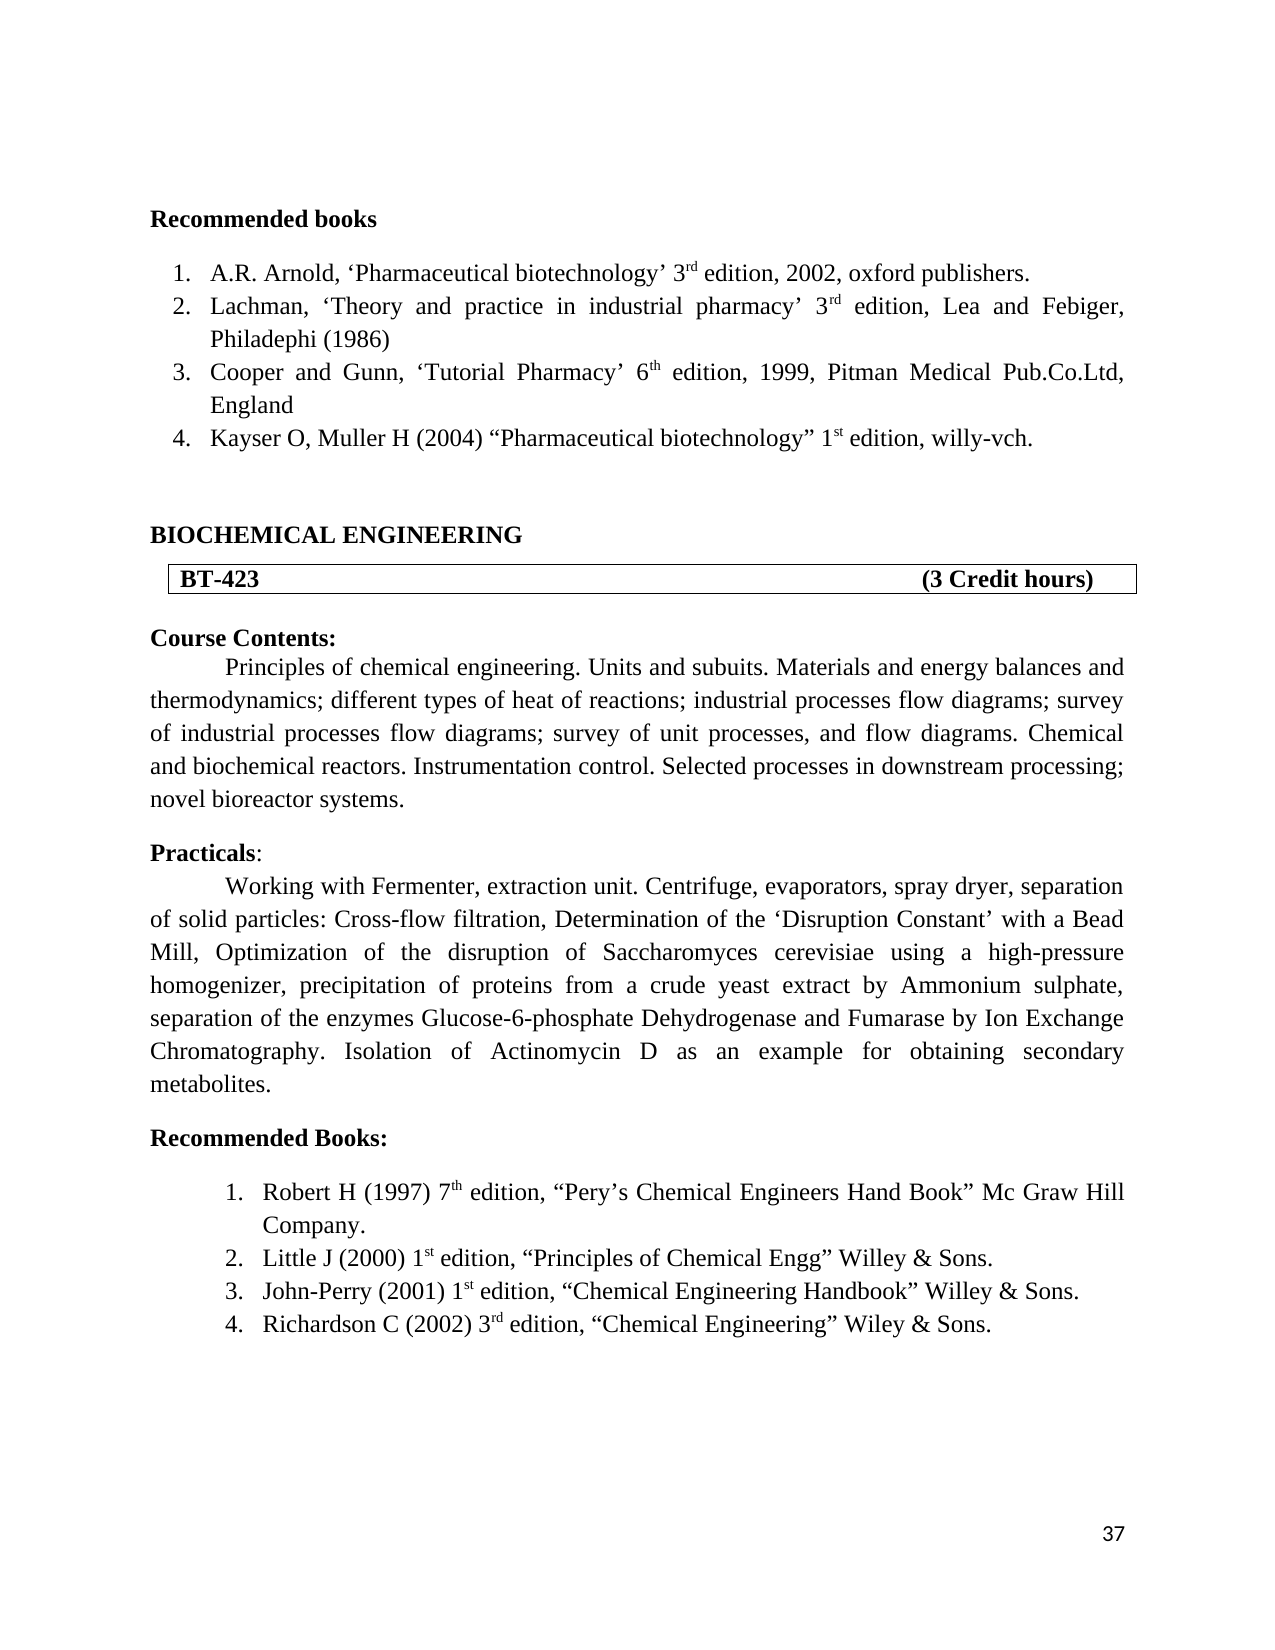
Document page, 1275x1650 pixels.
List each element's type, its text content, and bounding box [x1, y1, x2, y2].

text Principles of chemical engineering. Units and subuits. Materials and energy balances and thermodynamics; different types of heat of reactions; industrial processes flow diagrams; survey of industrial processes flow diagrams; survey of unit processes, and flow diagrams. Chemical and biochemical reactors. Instrumentation control. Selected processes in downstream processing; novel bioreactor systems. [150, 652, 1125, 813]
list John-Perry (2001) 1st edition, “Chemical Engineering Handbook” Willey & Sons. [225, 1276, 1095, 1304]
list Cooper and Gunn, ‘Tutorial Pharmacy’ 6th edition, 1999, Pitman Medical Pub.Co.Ltd, England [172, 357, 1125, 418]
list Little J (2000) 1st edition, “Principles of Chemical Engg” Willey & Sons. [225, 1243, 1095, 1271]
text BIOCHEMICAL ENGINEERING [150, 520, 1095, 549]
list A.R. Arnold, ‘Pharmaceutical biotechnology’ 3rd edition, 2002, oxford publishers. [172, 258, 1125, 286]
list Robert H (1997) 7th edition, “Pery’s Chemical Engineers Hand Book” Mc Graw Hill Company. [225, 1177, 1125, 1238]
text Working with Fermenter, extraction unit. Centrifuge, evaporators, spray dryer, separation of solid particles: Cross-flow filtration, Determination of the ‘Disruption Constant’ with a Bead Mill, Optimization of the disruption of Saccharomyces cerevisiae using a high-pressure homogenizer, precipitation of proteins from a crude yeast extract by Ammonium sulphate, separation of the enzymes Glucose-6-phosphate Dehydrogenase and Fumarase by Ion Exchange Chromatography. Isolation of Actinomycin D as an example for obtaining secondary metabolites. [150, 871, 1125, 1098]
list Kayser O, Muller H (2004) “Pharmaceutical biotechnology” 1st edition, willy-vch. [172, 423, 1125, 452]
table_header BT-423 (3 Credit hours) [169, 565, 1136, 593]
subtitle Practicals: [150, 838, 1125, 867]
list Lachman, ‘Theory and practice in industrial pharmacy’ 3rd edition, Lea and Febiger, Philadephi (1986) [172, 291, 1125, 352]
text Course Contents: [150, 623, 1095, 652]
text Recommended books [150, 204, 1125, 233]
list Richardson C (2002) 3rd edition, “Chemical Engineering” Wiley & Sons. [225, 1309, 1095, 1337]
text Recommended Books: [150, 1123, 1095, 1152]
